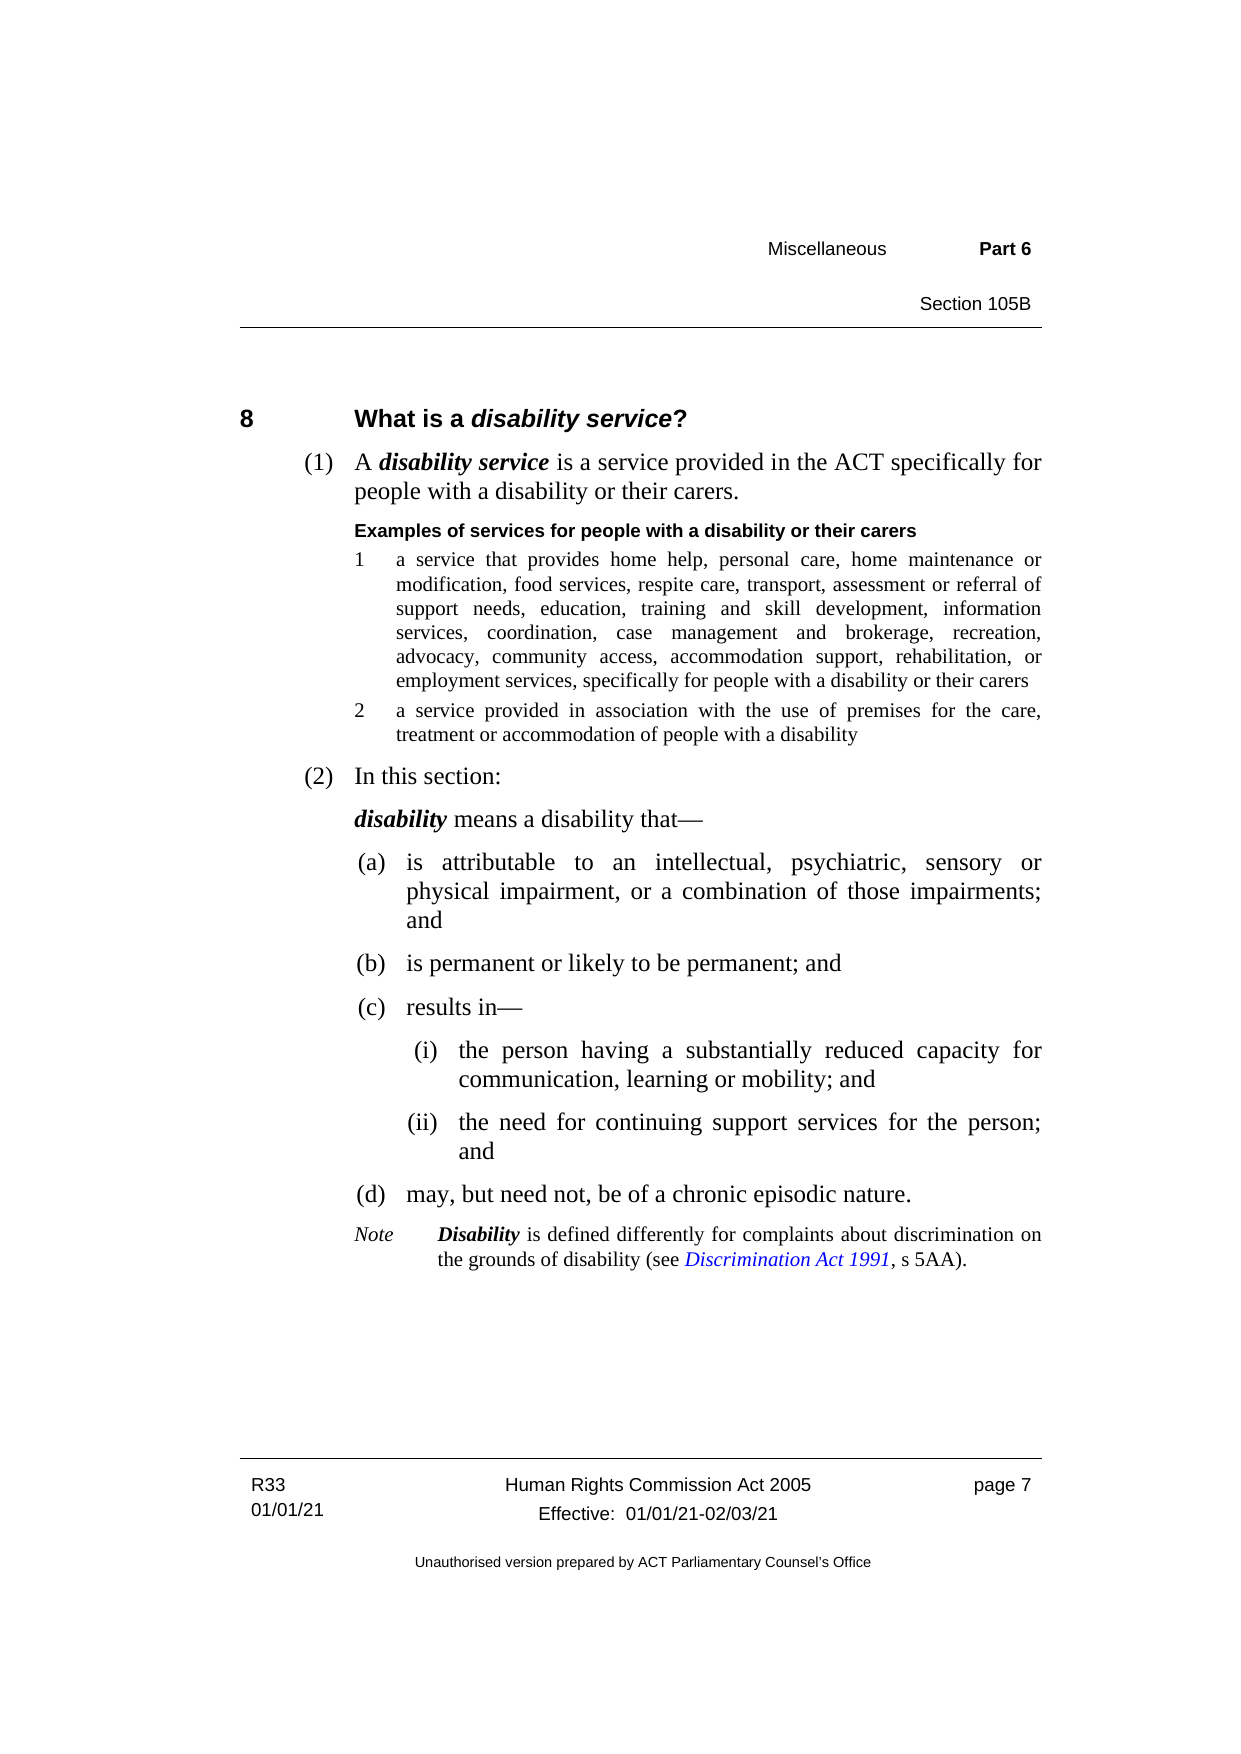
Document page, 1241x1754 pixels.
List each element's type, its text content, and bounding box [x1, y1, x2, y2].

text (a) is attributable to an intellectual, psychiatric, sensory or physical impairment, or a combination of those impairments; and [239, 847, 1042, 934]
text disability means a disability that— [354, 804, 1042, 833]
text 8 What is a disability service? [239, 404, 1042, 433]
text (d) may, but need not, be of a chronic episodic nature. [239, 1179, 1042, 1208]
text (1) A disability service is a service provided in the ACT specifically for people with a disability or their carers. [239, 447, 1042, 505]
text Note Disability is defined differently for complaints about discrimination on the grounds of disability (see Discrimination Act 1991, s 5AA). [354, 1222, 1042, 1271]
text 1 a service that provides home help, personal care, home maintenance or modification, food services, respite care, transport, assessment or referral of support needs, education, training and skill development, information services, coordination, case management and brokerage, recreation, advocacy, community access, accommodation support, rehabilitation, or employment services, specifically for people with a disability or their carers [354, 547, 1042, 692]
text (ii) the need for continuing support services for the person; and [239, 1107, 1042, 1164]
text Examples of services for people with a disability or their carers [354, 519, 1042, 541]
text (c) results in— [239, 992, 1042, 1020]
text 2 a service provided in association with the use of premises for the care, treatment or accommodation of people with a disability [354, 698, 1042, 746]
text (i) the person having a substantially reduced capacity for communication, learning or mobility; and [239, 1035, 1042, 1092]
text (2) In this section: [239, 761, 1042, 789]
text (b) is permanent or likely to be permanent; and [239, 948, 1042, 977]
